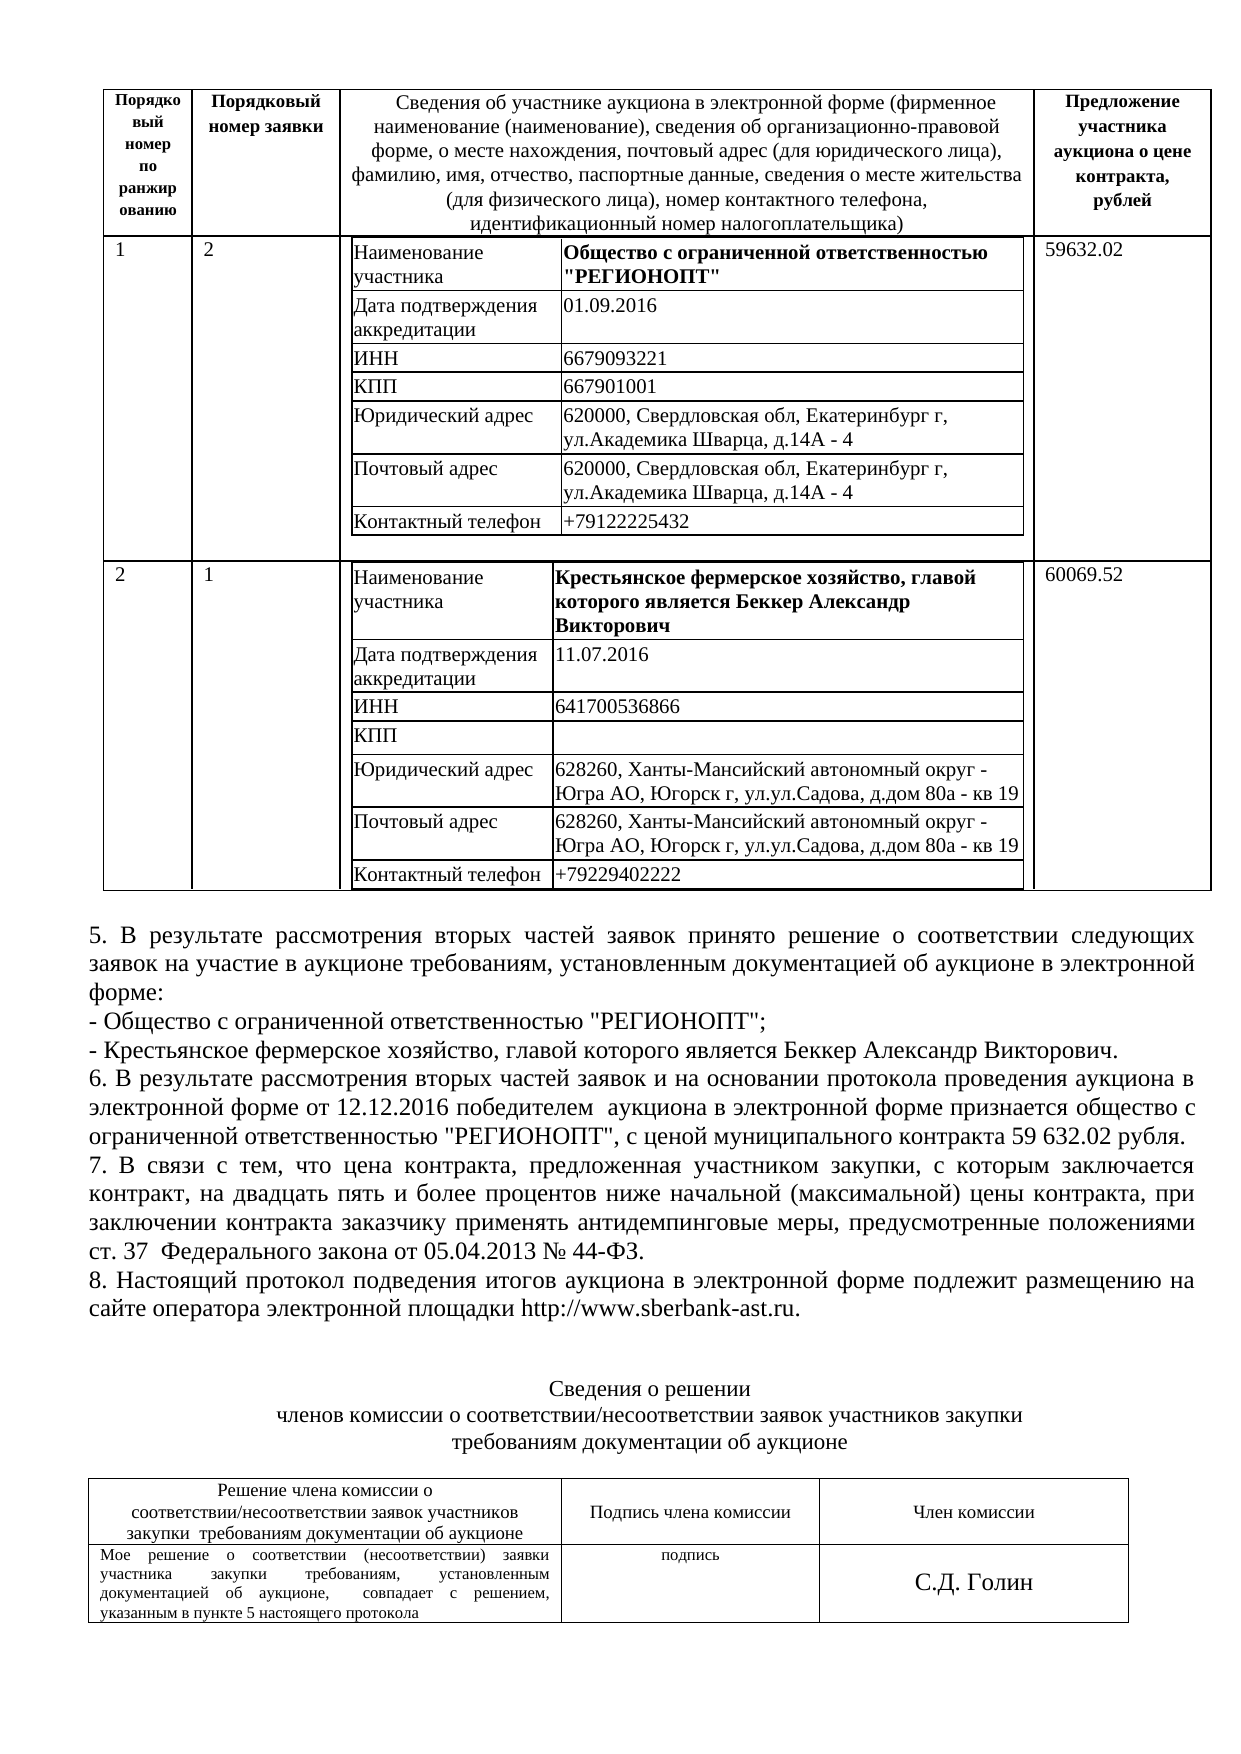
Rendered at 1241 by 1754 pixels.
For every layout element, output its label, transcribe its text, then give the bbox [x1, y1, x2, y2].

table_cell [554, 563, 1023, 639]
table_cell 1 [104, 237, 191, 560]
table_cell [89, 1545, 561, 1622]
text Сведения о решении [103, 1375, 1196, 1401]
table_cell [554, 640, 1023, 691]
text - Общество с ограниченной ответственностью "РЕГИОНОПТ"; [89, 1006, 1196, 1035]
table_cell 2 [193, 237, 339, 560]
text 5. В результате рассмотрения вторых частей заявок принято решение о соответствии следующих заявок на участие в аукционе требованиям, установленным документацией об аукционе в электронной форме: [89, 920, 1196, 1006]
table_cell С.Д. Голин [820, 1545, 1128, 1622]
table_cell [341, 562, 351, 889]
table_header Порядковый номер заявки [193, 90, 339, 235]
table_cell [554, 693, 1023, 720]
text 8. Настоящий протокол подведения итогов аукциона в электронной форме подлежит размещению на сайте оператора электронной площадки http://www.sberbank-ast.ru. [89, 1265, 1196, 1322]
text требованиям документации об аукционе [103, 1428, 1196, 1454]
text 7. В связи с тем, что цена контракта, предложенная участником закупки, с которым заключается контракт, на двадцать пять и более процентов ниже начальной (максимальной) цены контракта, при заключении контракта заказчику применять антидемпинговые меры, предусмотренные положениями ст. 37 Федерального закона от 05.04.2013 № 44-ФЗ. [89, 1150, 1196, 1265]
text - Крестьянское фермерское хозяйство, главой которого является Беккер Александр Викторович. [89, 1035, 1196, 1063]
table_header Сведения об участнике аукциона в электронной форме (фирменное наименование (наименование), сведения об организационно-правовой форме, о месте нахождения, почтовый адрес (для юридического лица), фамилию, имя, отчество, паспортные данные, сведения о месте жительства (для физического лица), номер контактного телефона, идентификационный номер налогоплательщика) [341, 90, 1033, 235]
table_cell [353, 563, 552, 639]
table_cell [554, 861, 1023, 888]
table_cell [1024, 562, 1033, 889]
table_cell [554, 722, 1023, 754]
table_cell 2 [104, 562, 191, 889]
table_cell [554, 755, 1023, 806]
table_cell 60069.52 [1035, 562, 1210, 889]
table_header Подпись члена комиссии [562, 1479, 819, 1544]
table_header Член комиссии [820, 1479, 1128, 1544]
table_header Решение члена комиссии о соответствии/несоответствии заявок участников закупки требованиям документации об аукционе [89, 1479, 561, 1544]
text членов комиссии о соответствии/несоответствии заявок участников закупки [103, 1401, 1196, 1428]
table_cell 1 [193, 562, 339, 889]
table_cell [353, 640, 552, 691]
table_cell [353, 808, 552, 859]
table_cell [353, 693, 552, 720]
table_cell [341, 237, 1033, 560]
table_header Порядковый номер по ранжированию [104, 90, 191, 235]
table_cell [554, 808, 1023, 859]
table_cell подпись [562, 1545, 819, 1622]
table_cell [353, 755, 552, 806]
table_header Предложение участника аукциона о цене контракта, рублей [1035, 90, 1210, 235]
table_cell [353, 722, 552, 754]
table_cell 59632.02 [1035, 237, 1210, 560]
table_cell [353, 861, 552, 888]
text 6. В результате рассмотрения вторых частей заявок и на основании протокола проведения аукциона в электронной форме от 12.12.2016 победителем аукциона в электронной форме признается общество с ограниченной ответственностью "РЕГИОНОПТ", с ценой муниципального контракта 59 632.02 рубля. [89, 1063, 1196, 1150]
